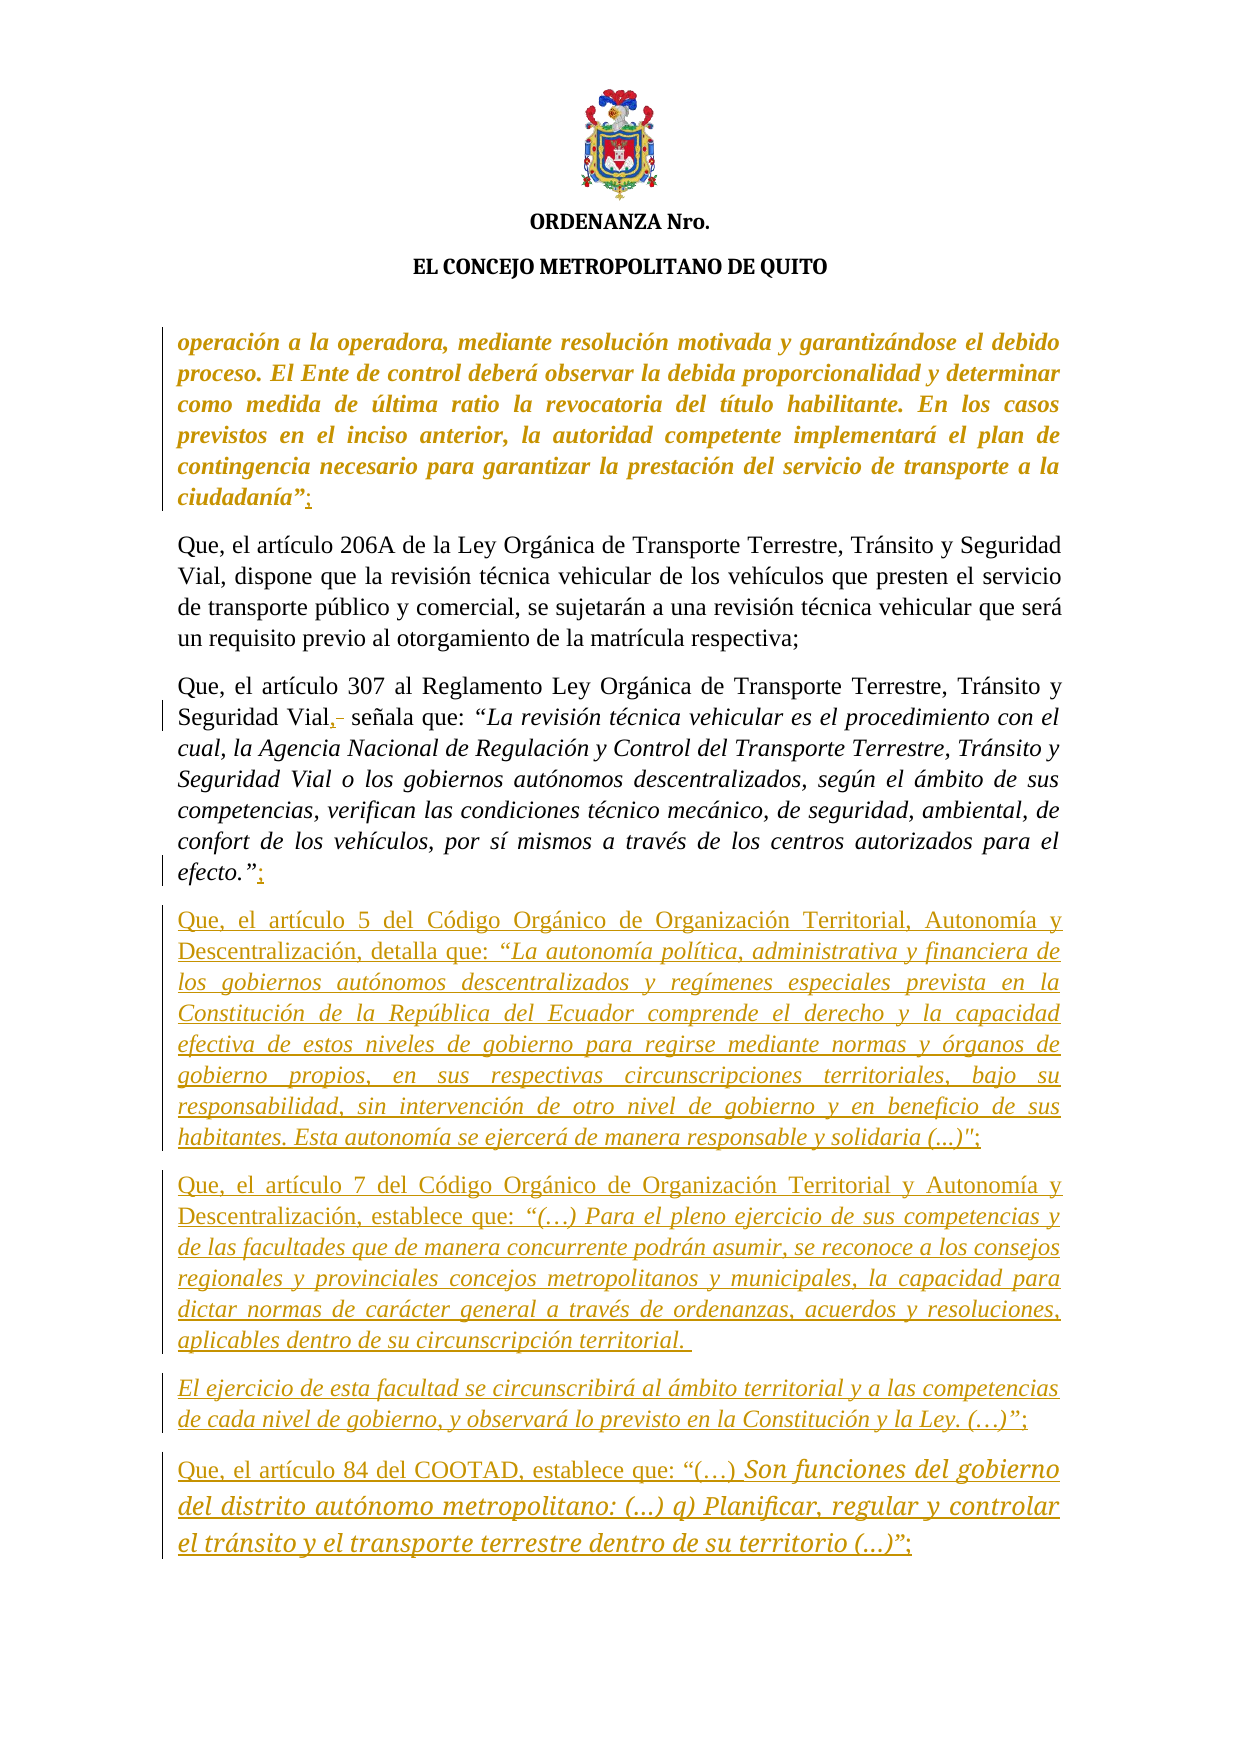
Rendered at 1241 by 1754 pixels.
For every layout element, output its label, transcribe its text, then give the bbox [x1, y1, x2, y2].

text Que, el artículo 206A de la Ley Orgánica de Transporte Terrestre, Tránsito y Seguridad Vial, dispone que la revisión técnica vehicular de los vehículos que presten el servicio de transporte público y comercial, se sujetarán a una revisión técnica vehicular que será un requisito previo al otorgamiento de la matrícula respectiva; [177, 530, 1063, 652]
text Que, el artículo 307 al Reglamento Ley Orgánica de Transporte Terrestre, Tránsito y Seguridad Vial señala que: “La revisión técnica vehicular es el procedimiento con el cual, la Agencia Nacional de Regulación y Control del Transporte Terrestre, Tránsito y Seguridad Vial o los gobiernos autónomos descentralizados, según el ámbito de sus competencias, verifican las condiciones técnico mecánico, de seguridad, ambiental, de confort de los vehículos, por sí mismos a través de los centros autorizados para el efecto.” [177, 671, 1063, 886]
picture [581, 88, 658, 201]
